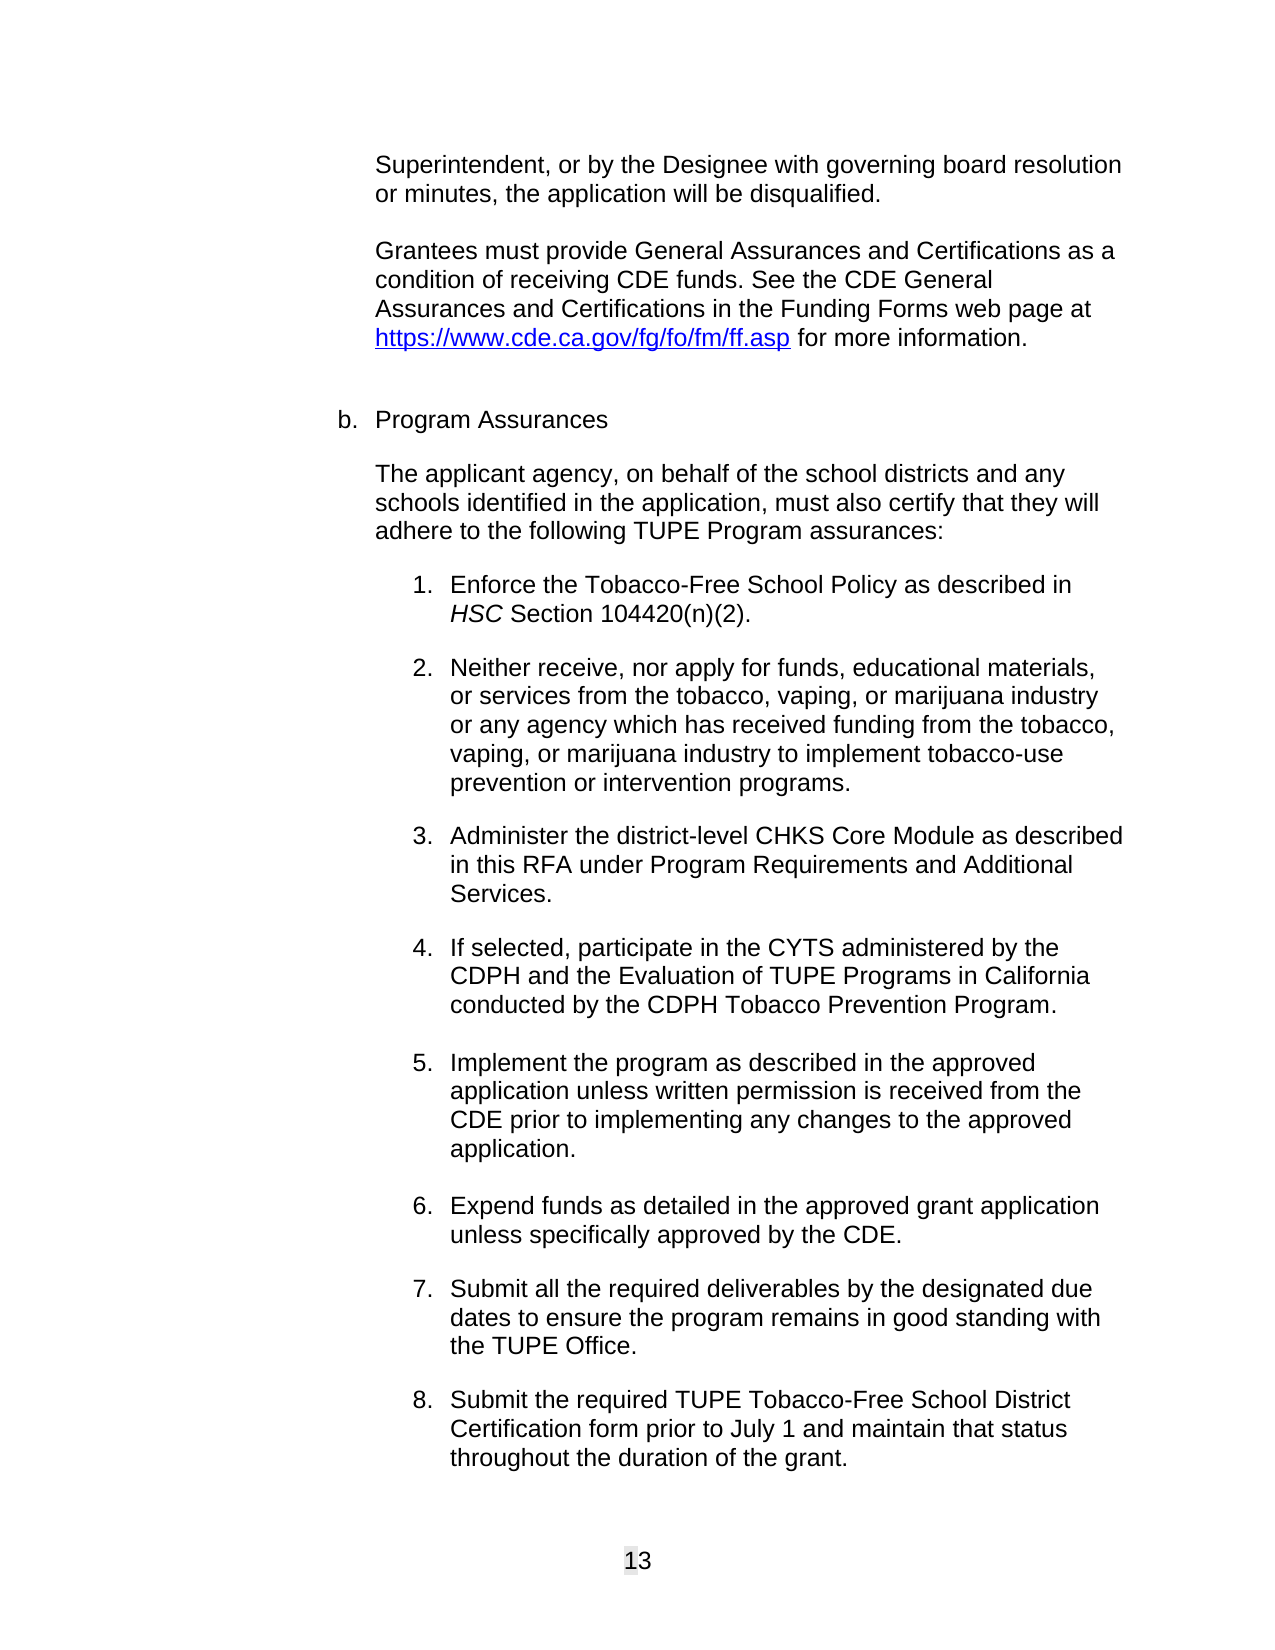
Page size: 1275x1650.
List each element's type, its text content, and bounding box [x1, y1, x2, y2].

list Neither receive, nor apply for funds, educational materials, or services from the tobacco, vaping, or marijuana industry or any agency which has received funding from the tobacco, vaping, or marijuana industry to implement tobacco-use prevention or intervention programs. [412, 652, 1125, 796]
text The applicant agency, on behalf of the school districts and any schools identified in the application, must also certify that they will adhere to the following TUPE Program assurances: [375, 459, 1125, 545]
list Grantees must provide General Assurances and Certifications as a condition of receiving CDE funds. See the CDE General Assurances and Certifications in the Funding Forms web page at https://www.cde.ca.gov/fg/fo/fm/ff.asp for more information. [375, 236, 1125, 351]
list Administer the district-level CHKS Core Module as described in this RFA under Program Requirements and Additional Services. [412, 821, 1125, 907]
list Program Assurances [337, 405, 1125, 434]
list Submit all the required deliverables by the designated due dates to ensure the program remains in good standing with the TUPE Office. [412, 1274, 1125, 1360]
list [412, 1385, 1125, 1471]
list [375, 150, 1125, 207]
list Expend funds as detailed in the approved grant application unless specifically approved by the CDE. [412, 1191, 1125, 1249]
list Implement the program as described in the approved application unless written permission is received from the CDE prior to implementing any changes to the approved application. [412, 1047, 1125, 1191]
list Enforce the Tobacco-Free School Policy as described in HSC Section 104420(n)(2). [412, 570, 1125, 627]
list If selected, participate in the CYTS administered by the CDPH and the Evaluation of TUPE Programs in California conducted by the CDPH Tobacco Prevention Program. [412, 932, 1125, 1019]
